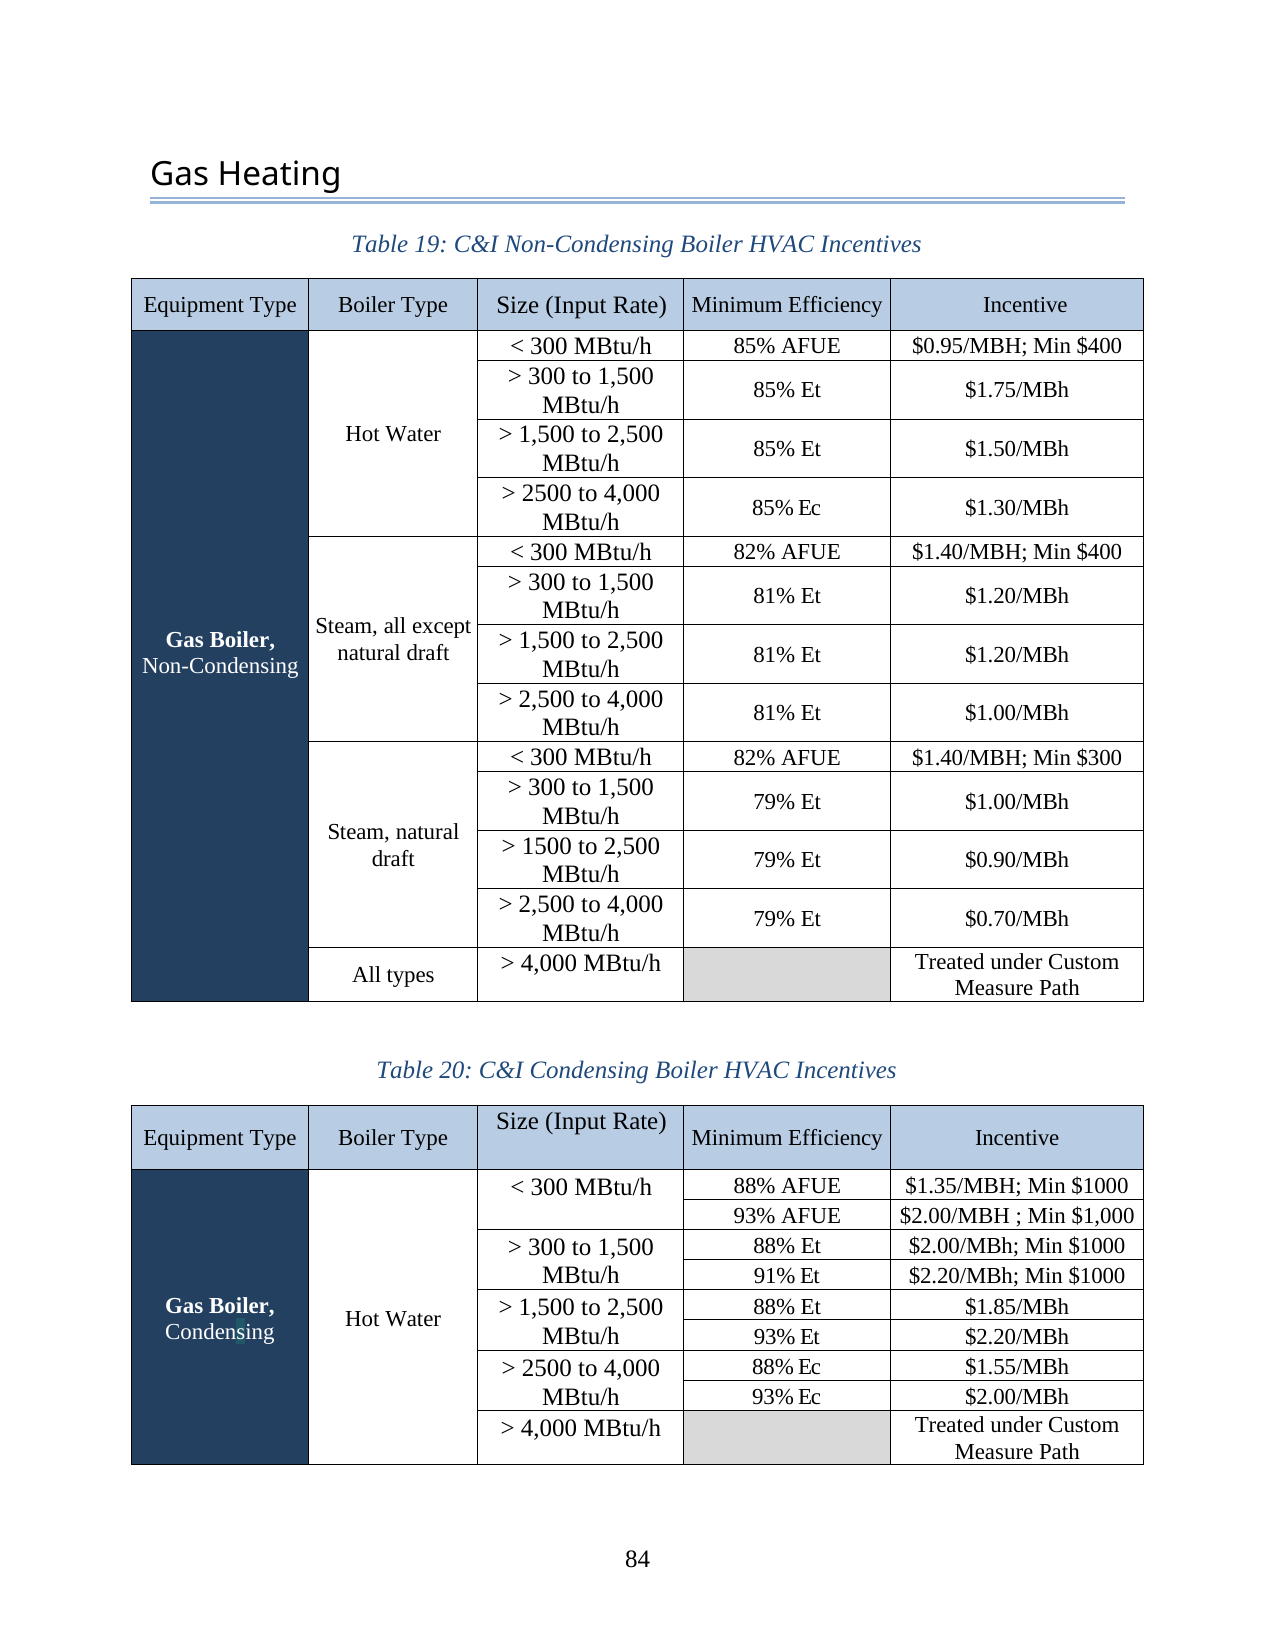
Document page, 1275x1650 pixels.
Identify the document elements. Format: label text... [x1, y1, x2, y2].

table_cell $0.95/MBH; Min $400 [891, 331, 1143, 360]
table_cell 79% Et [684, 831, 890, 888]
table_cell 85% AFUE [684, 331, 890, 360]
table_header Boiler Type [309, 1106, 477, 1169]
table_cell All types [309, 948, 477, 1001]
table_cell $1.55/MBh [891, 1351, 1143, 1380]
table_cell $1.30/MBh [891, 478, 1143, 536]
table_cell 91% Et [684, 1260, 890, 1289]
table_header Size (Input Rate) [478, 279, 683, 330]
table_cell $2.20/MBh [891, 1320, 1143, 1350]
table_cell > 4,000 MBtu/h [478, 1411, 683, 1464]
table_cell > 2,500 to 4,000 MBtu/h [478, 684, 683, 741]
table_cell [684, 1411, 890, 1464]
table_cell 88% Et [684, 1230, 890, 1259]
table_cell $2.00/MBh [891, 1381, 1143, 1410]
table_header Minimum Efficiency [684, 279, 890, 330]
table_cell 81% Et [684, 567, 890, 624]
table_cell > 300 to 1,500 MBtu/h [478, 1230, 683, 1289]
table_cell Steam, natural draft [309, 742, 477, 947]
table_cell > 2,500 to 4,000 MBtu/h [478, 889, 683, 947]
table_cell $1.85/MBh [891, 1290, 1143, 1319]
text Table 19: C&I Non-Condensing Boiler HVAC Incentives [150, 229, 1125, 257]
table_cell $1.40/MBH; Min $300 [891, 742, 1143, 771]
table_cell 82% AFUE [684, 742, 890, 771]
table_cell $1.50/MBh [891, 420, 1143, 477]
table_cell < 300 MBtu/h [478, 331, 683, 360]
table_cell < 300 MBtu/h [478, 537, 683, 566]
table_cell Hot Water [309, 331, 477, 536]
table_cell $0.70/MBh [891, 889, 1143, 947]
table_cell 88% AFUE [684, 1170, 890, 1199]
table_header Minimum Efficiency [684, 1106, 890, 1169]
table_cell $1.00/MBh [891, 684, 1143, 741]
table_cell > 1,500 to 2,500 MBtu/h [478, 420, 683, 477]
text Table 20: C&I Condensing Boiler HVAC Incentives [150, 1055, 1125, 1084]
table_cell > 300 to 1,500 MBtu/h [478, 772, 683, 830]
table_cell > 1,500 to 2,500 MBtu/h [478, 1290, 683, 1350]
table_cell > 300 to 1,500 MBtu/h [478, 567, 683, 624]
table_cell 93% Et [684, 1320, 890, 1350]
table_cell 81% Et [684, 625, 890, 683]
table_cell 79% Et [684, 772, 890, 830]
table_cell > 4,000 MBtu/h [478, 948, 683, 1001]
table_cell Treated under Custom Measure Path [891, 948, 1143, 1001]
table_cell $2.00/MBh; Min $1000 [891, 1230, 1143, 1259]
table_cell Treated under Custom Measure Path [891, 1411, 1143, 1464]
table_cell $2.00/MBH ; Min $1,000 [891, 1200, 1143, 1229]
table_cell $1.20/MBh [891, 625, 1143, 683]
table_cell > 2500 to 4,000 MBtu/h [478, 1351, 683, 1410]
table_cell 85% Et [684, 420, 890, 477]
table_cell < 300 MBtu/h [478, 742, 683, 771]
table_cell $1.75/MBh [891, 361, 1143, 418]
table_cell > 1,500 to 2,500 MBtu/h [478, 625, 683, 683]
table_cell 88% Ec [684, 1351, 890, 1380]
table_cell 93% Ec [684, 1381, 890, 1410]
table_cell $1.20/MBh [891, 567, 1143, 624]
table_cell Gas Boiler, Condensing [132, 1170, 308, 1464]
table_header Incentive [891, 1106, 1143, 1169]
table_cell 93% AFUE [684, 1200, 890, 1229]
table_header Incentive [891, 279, 1143, 330]
table_cell Steam, all except natural draft [309, 537, 477, 741]
table_cell $1.40/MBH; Min $400 [891, 537, 1143, 566]
table_header Equipment Type [132, 279, 308, 330]
table_cell > 300 to 1,500 MBtu/h [478, 361, 683, 418]
table_cell Hot Water [309, 1170, 477, 1464]
table_header Boiler Type [309, 279, 477, 330]
table_cell 85% Et [684, 361, 890, 418]
table_header Size (Input Rate) [478, 1106, 683, 1169]
table_cell $1.00/MBh [891, 772, 1143, 830]
subtitle Gas Heating [150, 150, 1125, 197]
table_cell 85% Ec [684, 478, 890, 536]
table_cell 81% Et [684, 684, 890, 741]
table_cell 88% Et [684, 1290, 890, 1319]
table_cell 82% AFUE [684, 537, 890, 566]
table_cell > 1500 to 2,500 MBtu/h [478, 831, 683, 888]
table_cell $0.90/MBh [891, 831, 1143, 888]
table_cell $1.35/MBH; Min $1000 [891, 1170, 1143, 1199]
table_cell $2.20/MBh; Min $1000 [891, 1260, 1143, 1289]
table_cell < 300 MBtu/h [478, 1170, 683, 1229]
table_cell Gas Boiler, Non-Condensing [132, 331, 308, 1001]
table_cell > 2500 to 4,000 MBtu/h [478, 478, 683, 536]
table_header Equipment Type [132, 1106, 308, 1169]
table_cell [684, 948, 890, 1001]
table_cell 79% Et [684, 889, 890, 947]
